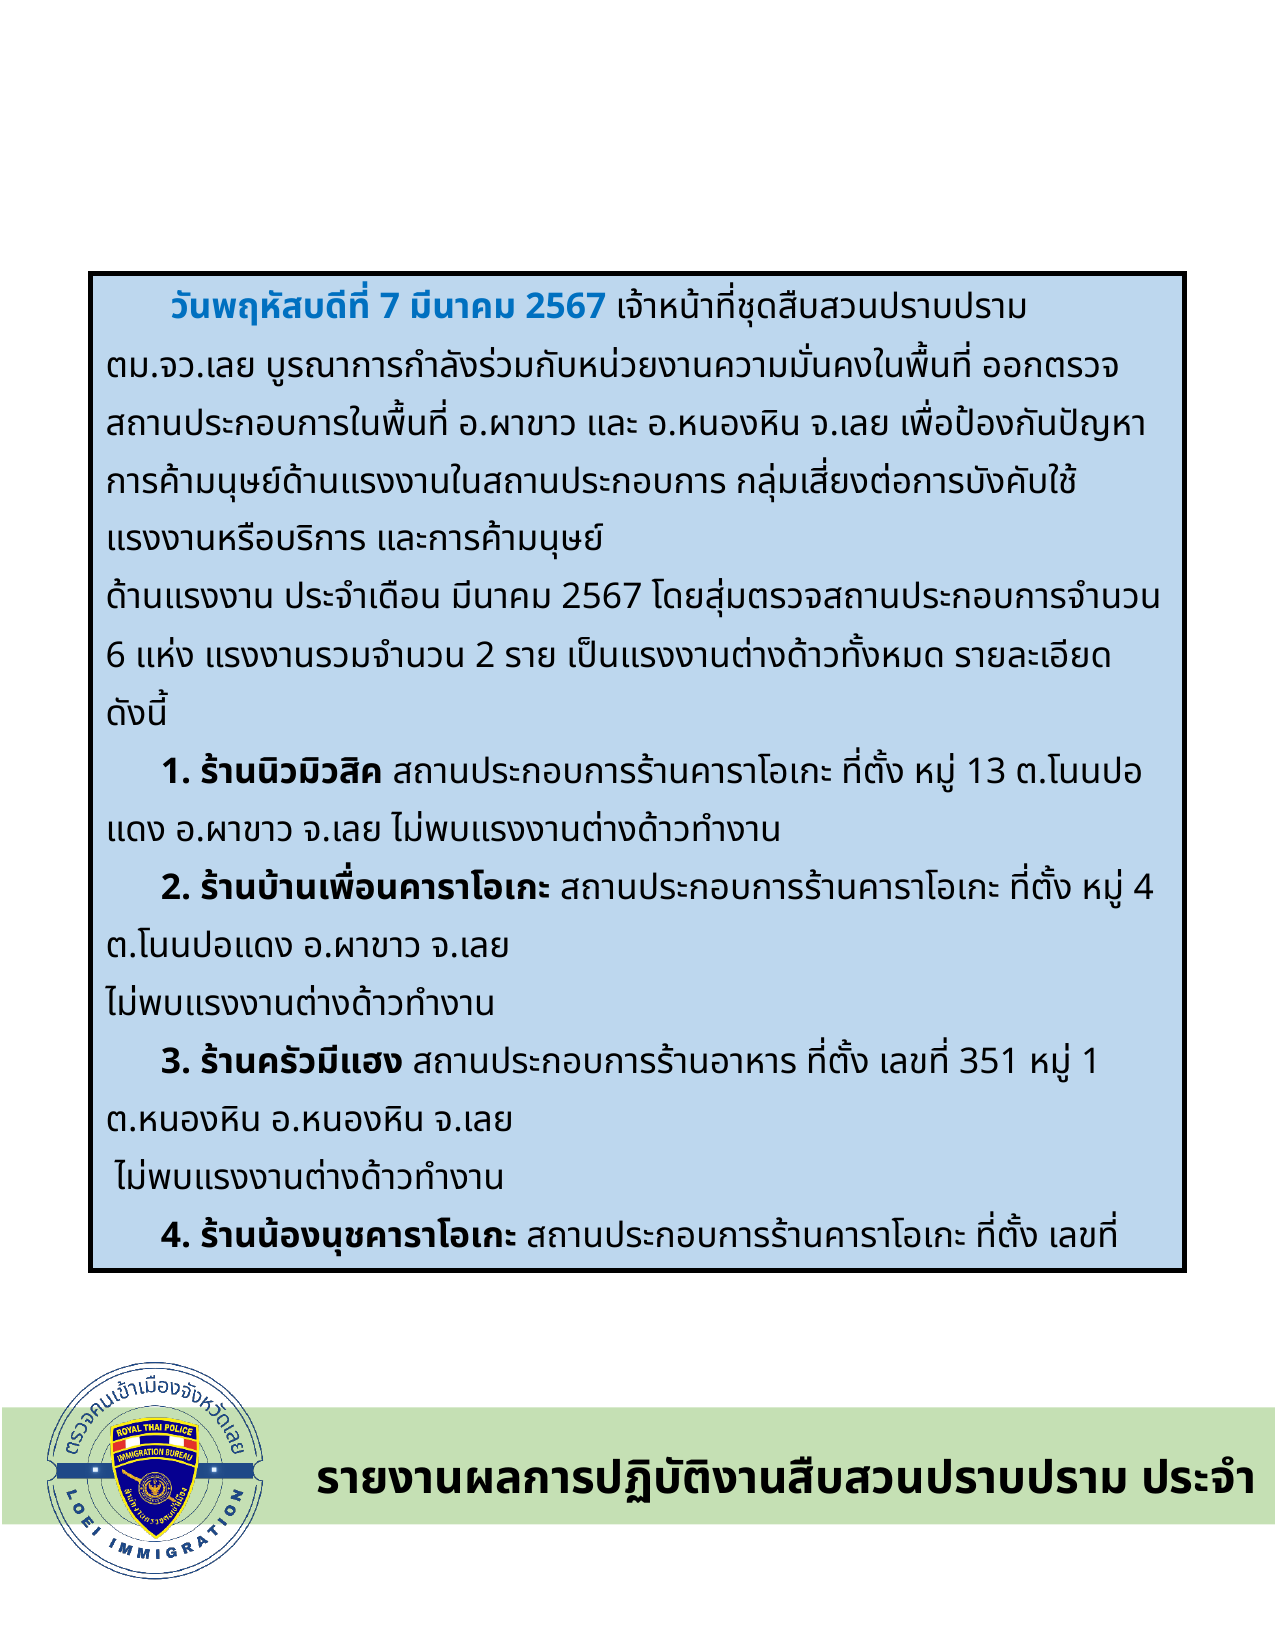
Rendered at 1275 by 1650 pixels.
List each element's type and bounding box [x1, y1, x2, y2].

picture [0, 1338, 287, 1625]
